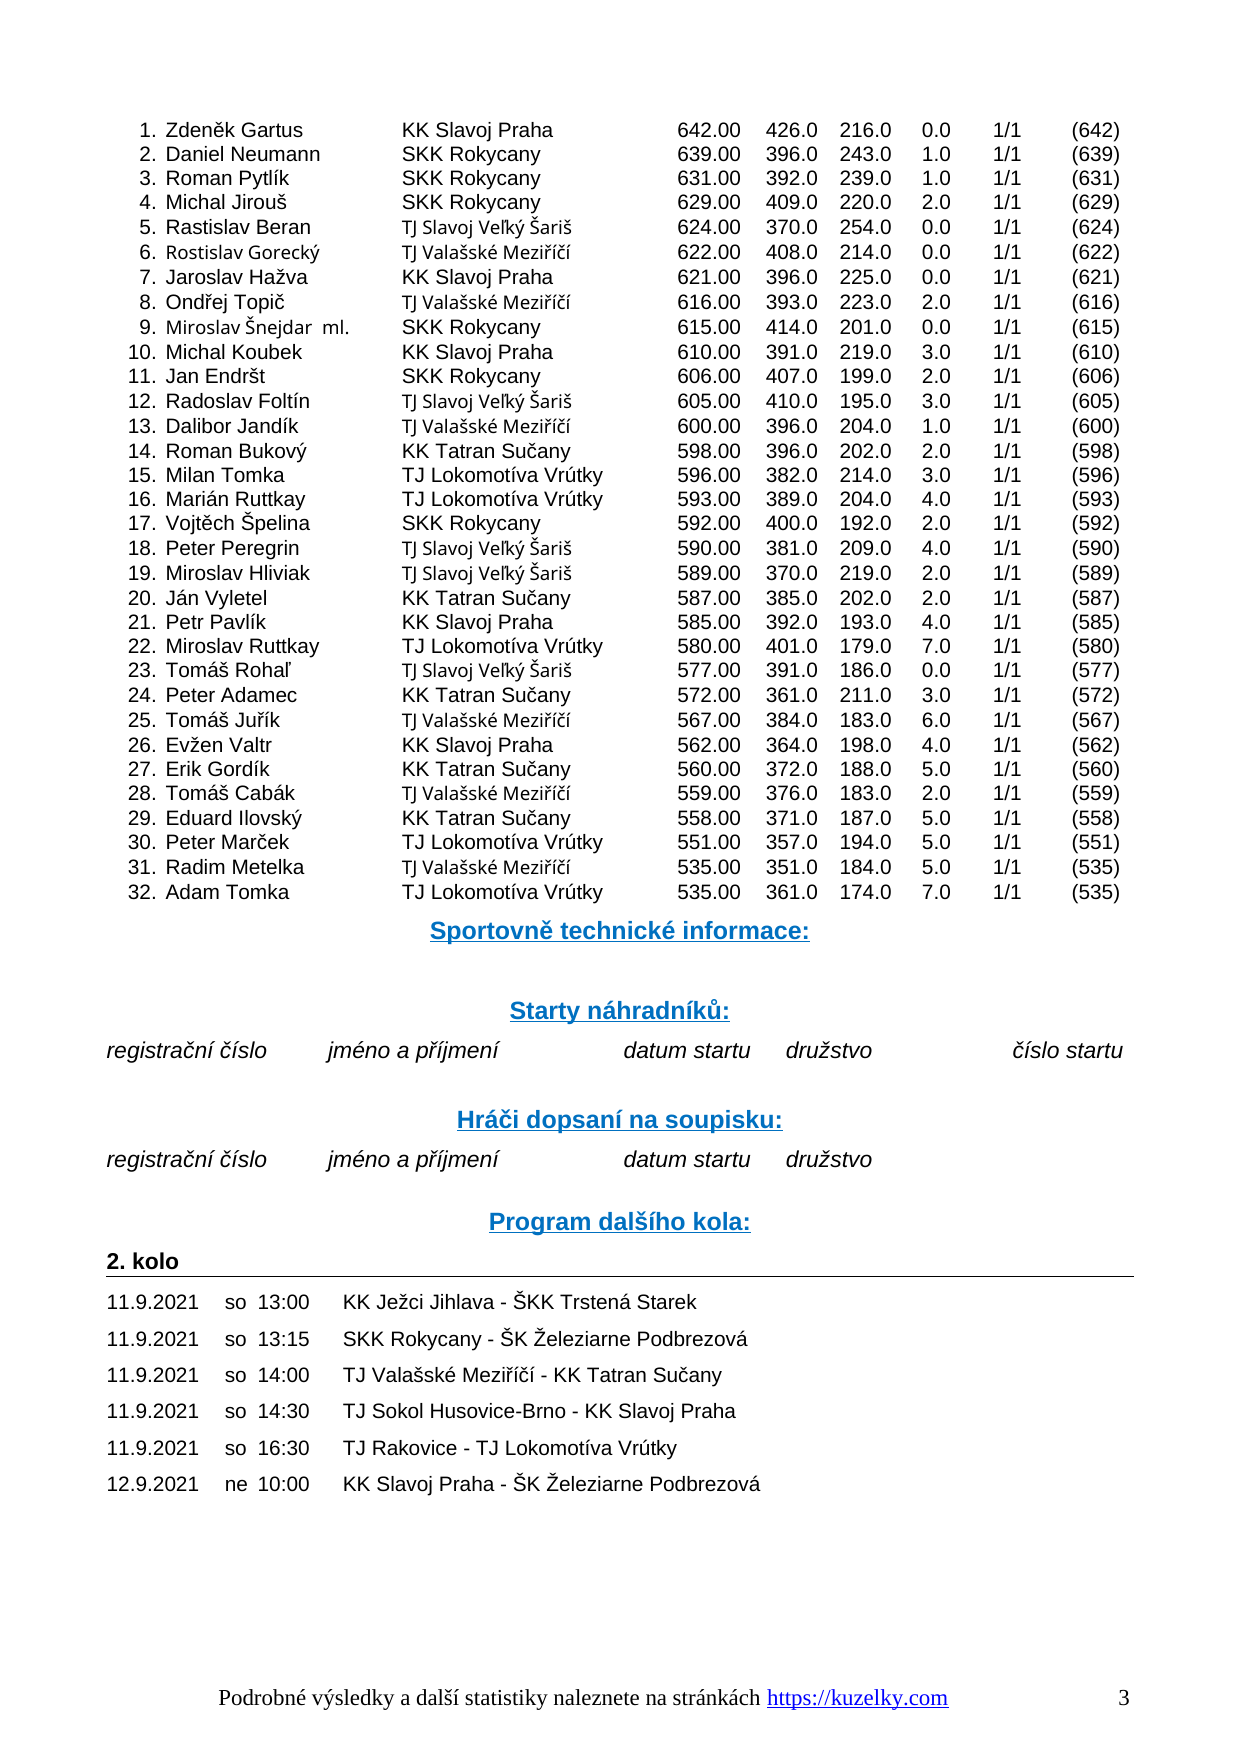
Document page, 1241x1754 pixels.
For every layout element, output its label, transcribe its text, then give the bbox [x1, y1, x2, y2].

text 11.9.2021 so 13:15 SKK Rokycany - ŠK Železiarne Podbrezová [106, 1326, 1134, 1350]
text 12.9.2021 ne 10:00 KK Slavoj Praha - ŠK Železiarne Podbrezová [106, 1472, 1134, 1496]
text registrační číslo jméno a příjmení datum startu družstvo číslo startu [106, 1037, 1134, 1064]
text 5. Rastislav Beran TJ Slavoj Veľký Šariš 624.00 370.0 254.0 0.0 1/1 (624) [106, 214, 1134, 239]
text 25. Tomáš Juřík TJ Valašské Meziříčí 567.00 384.0 183.0 6.0 1/1 (567) [106, 707, 1134, 733]
text 18. Peter Peregrin TJ Slavoj Veľký Šariš 590.00 381.0 209.0 4.0 1/1 (590) [106, 535, 1134, 560]
text 7. Jaroslav Hažva KK Slavoj Praha 621.00 396.0 225.0 0.0 1/1 (621) [106, 265, 1134, 289]
text 15. Milan Tomka TJ Lokomotíva Vrútky 596.00 382.0 214.0 3.0 1/1 (596) [106, 463, 1134, 487]
text 9. Miroslav Šnejdar ml. SKK Rokycany 615.00 414.0 201.0 0.0 1/1 (615) [106, 314, 1134, 340]
text Sportovně technické informace: [94, 916, 1145, 945]
text 6. Rostislav Gorecký TJ Valašské Meziříčí 622.00 408.0 214.0 0.0 1/1 (622) [106, 239, 1134, 265]
text 27. Erik Gordík KK Tatran Sučany 560.00 372.0 188.0 5.0 1/1 (560) [106, 757, 1134, 781]
text 22. Miroslav Ruttkay TJ Lokomotíva Vrútky 580.00 401.0 179.0 7.0 1/1 (580) [106, 634, 1134, 658]
text Starty náhradníků: [94, 996, 1145, 1025]
text 11.9.2021 so 14:00 TJ Valašské Meziříčí - KK Tatran Sučany [106, 1363, 1134, 1387]
text 21. Petr Pavlík KK Slavoj Praha 585.00 392.0 193.0 4.0 1/1 (585) [106, 610, 1134, 634]
text 12. Radoslav Foltín TJ Slavoj Veľký Šariš 605.00 410.0 195.0 3.0 1/1 (605) [106, 388, 1134, 413]
text 13. Dalibor Jandík TJ Valašské Meziříčí 600.00 396.0 204.0 1.0 1/1 (600) [106, 413, 1134, 439]
text 28. Tomáš Cabák TJ Valašské Meziříčí 559.00 376.0 183.0 2.0 1/1 (559) [106, 781, 1134, 806]
text Hráči dopsaní na soupisku: [94, 1076, 1145, 1134]
text 31. Radim Metelka TJ Valašské Meziříčí 535.00 351.0 184.0 5.0 1/1 (535) [106, 854, 1134, 879]
text 11.9.2021 so 13:00 KK Ježci Jihlava - ŠKK Trstená Starek [106, 1290, 1134, 1314]
text 4. Michal Jirouš SKK Rokycany 629.00 409.0 220.0 2.0 1/1 (629) [106, 190, 1134, 214]
text 2. Daniel Neumann SKK Rokycany 639.00 396.0 243.0 1.0 1/1 (639) [106, 142, 1134, 166]
text 3. Roman Pytlík SKK Rokycany 631.00 392.0 239.0 1.0 1/1 (631) [106, 166, 1134, 190]
text 11.9.2021 so 14:30 TJ Sokol Husovice-Brno - KK Slavoj Praha [106, 1399, 1134, 1423]
text 29. Eduard Ilovský KK Tatran Sučany 558.00 371.0 187.0 5.0 1/1 (558) [106, 806, 1134, 830]
text 19. Miroslav Hliviak TJ Slavoj Veľký Šariš 589.00 370.0 219.0 2.0 1/1 (589) [106, 560, 1134, 586]
text 11. Jan Endršt SKK Rokycany 606.00 407.0 199.0 2.0 1/1 (606) [106, 364, 1134, 388]
text Program dalšího kola: [94, 1207, 1145, 1235]
text 8. Ondřej Topič TJ Valašské Meziříčí 616.00 393.0 223.0 2.0 1/1 (616) [106, 289, 1134, 314]
text 17. Vojtěch Špelina SKK Rokycany 592.00 400.0 192.0 2.0 1/1 (592) [106, 511, 1134, 535]
text 20. Ján Vyletel KK Tatran Sučany 587.00 385.0 202.0 2.0 1/1 (587) [106, 586, 1134, 610]
text 11.9.2021 so 16:30 TJ Rakovice - TJ Lokomotíva Vrútky [106, 1436, 1134, 1460]
text 32. Adam Tomka TJ Lokomotíva Vrútky 535.00 361.0 174.0 7.0 1/1 (535) [106, 879, 1134, 903]
text 23. Tomáš Rohaľ TJ Slavoj Veľký Šariš 577.00 391.0 186.0 0.0 1/1 (577) [106, 658, 1134, 683]
text 26. Evžen Valtr KK Slavoj Praha 562.00 364.0 198.0 4.0 1/1 (562) [106, 733, 1134, 757]
text 16. Marián Ruttkay TJ Lokomotíva Vrútky 593.00 389.0 204.0 4.0 1/1 (593) [106, 487, 1134, 511]
text 14. Roman Bukový KK Tatran Sučany 598.00 396.0 202.0 2.0 1/1 (598) [106, 439, 1134, 463]
text 24. Peter Adamec KK Tatran Sučany 572.00 361.0 211.0 3.0 1/1 (572) [106, 683, 1134, 707]
text 1. Zdeněk Gartus KK Slavoj Praha 642.00 426.0 216.0 0.0 1/1 (642) [106, 118, 1134, 142]
text 2. kolo [106, 1248, 1134, 1276]
text 10. Michal Koubek KK Slavoj Praha 610.00 391.0 219.0 3.0 1/1 (610) [106, 340, 1134, 364]
text 30. Peter Marček TJ Lokomotíva Vrútky 551.00 357.0 194.0 5.0 1/1 (551) [106, 830, 1134, 854]
text registrační číslo jméno a příjmení datum startu družstvo [106, 1146, 1134, 1173]
